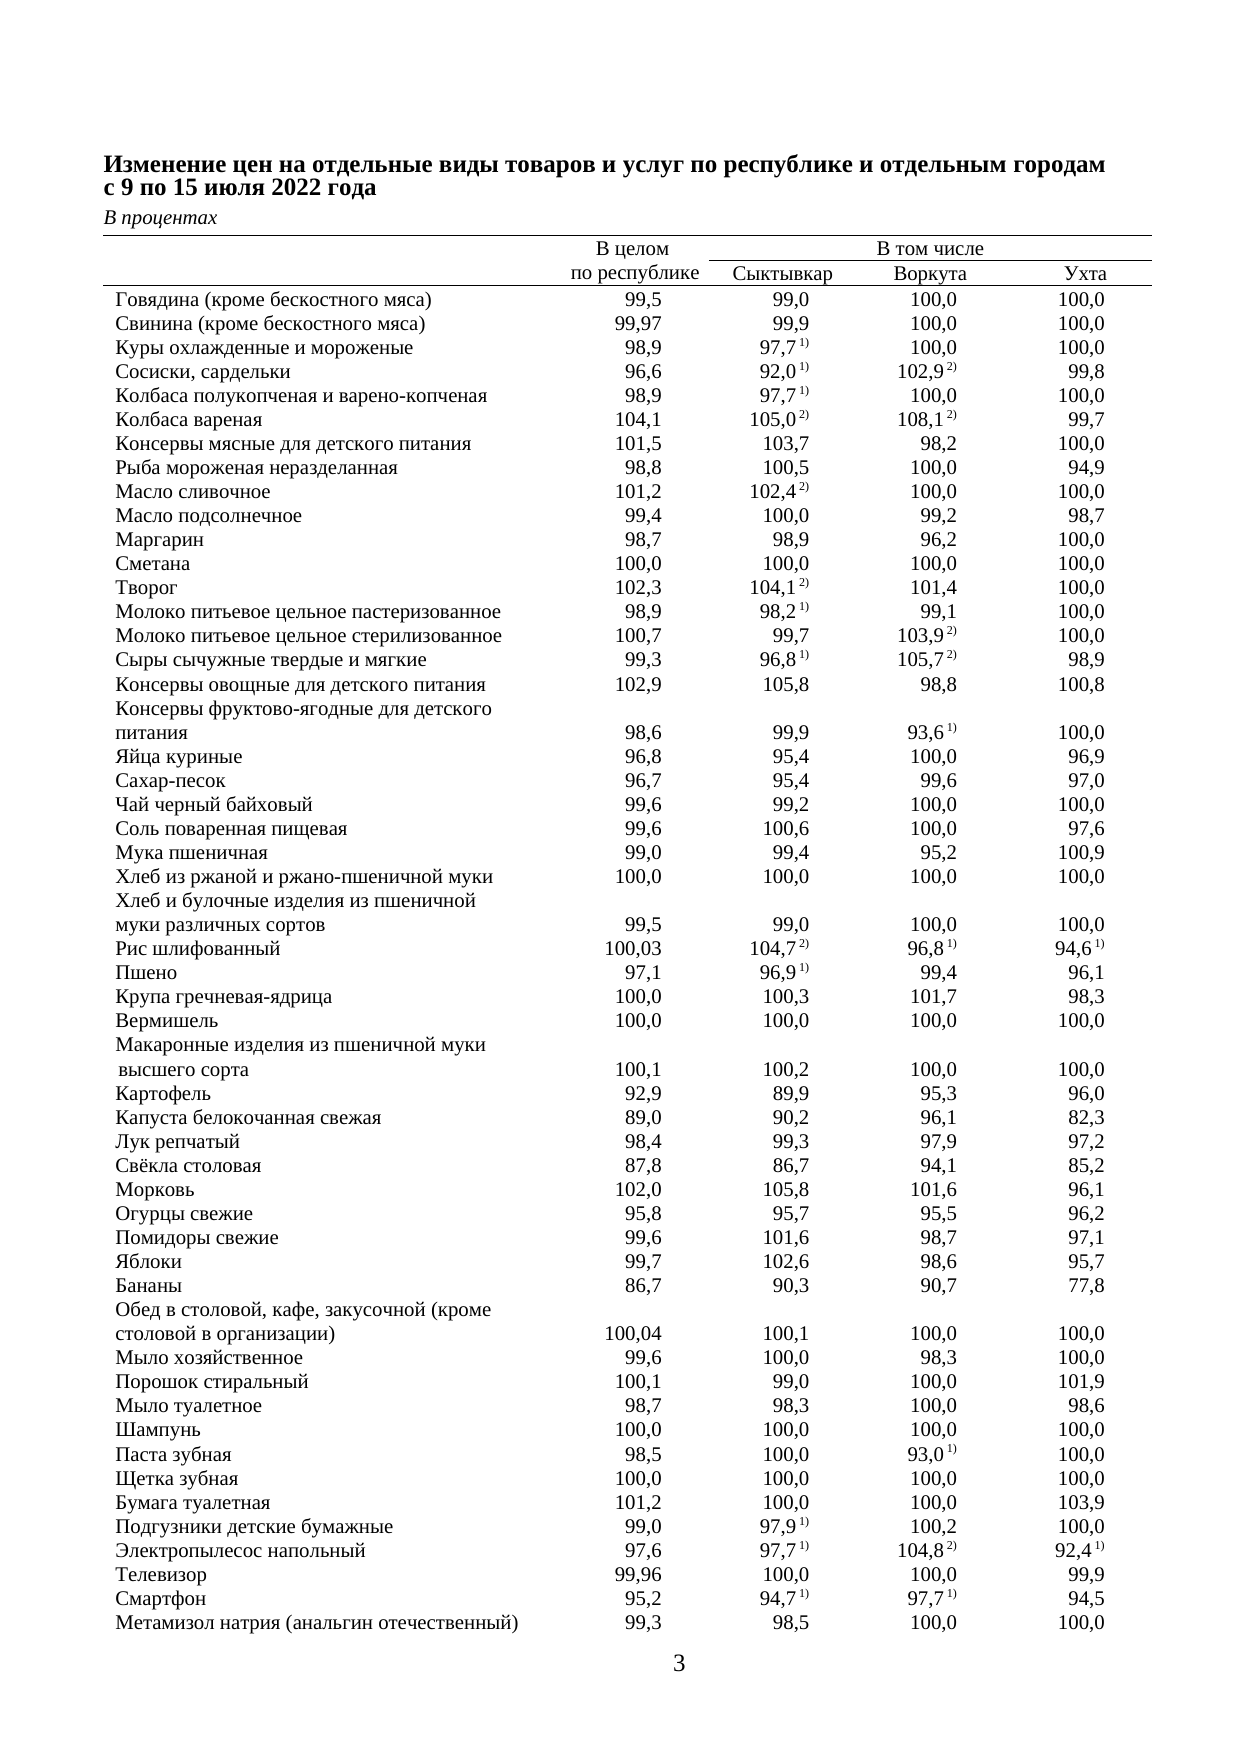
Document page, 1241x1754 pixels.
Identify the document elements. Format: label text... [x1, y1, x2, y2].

table_cell 100,0 [856, 1562, 1004, 1586]
table_cell Воркута [856, 261, 1004, 285]
table_cell Сметана [103, 551, 561, 575]
table_cell 104,7 2) [709, 936, 856, 960]
table_cell 99,2 [709, 792, 856, 816]
table_cell 98,6 [561, 696, 709, 744]
table_cell 98,7 [856, 1225, 1004, 1249]
table_cell 95,8 [561, 1201, 709, 1225]
table_cell 100,0 [1004, 888, 1152, 936]
table_cell 96,7 [561, 768, 709, 792]
table_cell 100,0 [856, 455, 1004, 479]
table_cell Молоко питьевое цельное пастеризованное [103, 599, 561, 623]
table_cell Бананы [103, 1273, 561, 1297]
table_cell 100,0 [1004, 1297, 1152, 1345]
table_cell 99,6 [856, 768, 1004, 792]
table_cell 95,2 [561, 1586, 709, 1610]
table_cell 96,1 [856, 1105, 1004, 1129]
table_cell Крупа гречневая-ядрица [103, 984, 561, 1008]
table_cell Консервы мясные для детского питания [103, 431, 561, 455]
table_cell 95,3 [856, 1081, 1004, 1104]
table_cell 102,3 [561, 575, 709, 599]
table_cell 99,7 [561, 1249, 709, 1273]
table_cell 100,0 [561, 984, 709, 1008]
table_cell 90,2 [709, 1105, 856, 1129]
table_cell Колбаса полукопченая и варено-копченая [103, 383, 561, 407]
table_cell 85,2 [1004, 1153, 1152, 1177]
table_cell 104,1 [561, 407, 709, 431]
table_cell 99,6 [561, 792, 709, 816]
table_cell 104,8 2) [856, 1538, 1004, 1562]
table_cell 99,8 [1004, 359, 1152, 383]
table_cell 100,0 [856, 1610, 1004, 1634]
table_cell 90,3 [709, 1273, 856, 1297]
table_cell 92,4 1) [1004, 1538, 1152, 1562]
table_cell 103,9 2) [856, 623, 1004, 647]
table_cell Морковь [103, 1177, 561, 1201]
table_cell 100,0 [856, 479, 1004, 503]
table_cell 96,9 1) [709, 960, 856, 984]
table_cell 101,4 [856, 575, 1004, 599]
table_cell 100,0 [856, 1033, 1004, 1081]
table_cell Хлеб из ржаной и ржано-пшеничной муки [103, 864, 561, 888]
table_cell 96,2 [1004, 1201, 1152, 1225]
table_cell 96,2 [856, 527, 1004, 551]
table_cell Сахар-песок [103, 768, 561, 792]
table_cell Подгузники детские бумажные [103, 1514, 561, 1538]
table_cell 97,1 [561, 960, 709, 984]
table_cell Ухта [1004, 261, 1152, 285]
table_cell 100,2 [709, 1033, 856, 1081]
table_cell 95,4 [709, 744, 856, 768]
table_cell 87,8 [561, 1153, 709, 1177]
table_cell 95,7 [1004, 1249, 1152, 1273]
table_cell В том числе [709, 236, 1152, 260]
table_cell Лук репчатый [103, 1129, 561, 1153]
table_cell Говядина (кроме бескостного мяса) [103, 286, 561, 311]
table_cell Куры охлажденные и мороженые [103, 335, 561, 359]
table_cell 96,9 [1004, 744, 1152, 768]
table_cell 99,6 [561, 1225, 709, 1249]
table_cell 98,7 [1004, 503, 1152, 527]
table_cell 100,0 [1004, 575, 1152, 599]
table_cell 93,6 1) [856, 696, 1004, 744]
table_cell 100,6 [709, 816, 856, 840]
table_cell 100,0 [561, 551, 709, 575]
table_cell 101,6 [709, 1225, 856, 1249]
table_cell 82,3 [1004, 1105, 1152, 1129]
table_cell 100,0 [1004, 335, 1152, 359]
table_cell 97,9 1) [709, 1514, 856, 1538]
table_cell 100,04 [561, 1297, 709, 1345]
table_cell Консервы овощные для детского питания [103, 671, 561, 696]
table_cell Телевизор [103, 1562, 561, 1586]
table_cell 105,8 [709, 1177, 856, 1201]
table_cell 90,7 [856, 1273, 1004, 1297]
table_cell Хлеб и булочные изделия из пшеничной муки различных сортов [103, 888, 561, 936]
table_cell 100,03 [561, 936, 709, 960]
table_cell 98,4 [561, 1129, 709, 1153]
table_cell 94,9 [1004, 455, 1152, 479]
table_cell 100,3 [709, 984, 856, 1008]
table_cell 99,3 [561, 1610, 709, 1634]
table_cell 100,0 [1004, 1610, 1152, 1634]
table_cell 100,0 [709, 1441, 856, 1466]
table_cell 99,9 [709, 696, 856, 744]
table_cell 98,3 [1004, 984, 1152, 1008]
table_cell 89,0 [561, 1105, 709, 1129]
table_cell 100,0 [856, 1393, 1004, 1417]
table_cell 94,1 [856, 1153, 1004, 1177]
table_cell 100,0 [1004, 1008, 1152, 1032]
table_cell 100,5 [709, 455, 856, 479]
table_cell 94,7 1) [709, 1586, 856, 1610]
table_cell 99,9 [709, 311, 856, 334]
table_cell 96,8 1) [709, 648, 856, 671]
table_cell Бумага туалетная [103, 1490, 561, 1514]
table_cell 100,0 [856, 286, 1004, 311]
table_cell 96,8 1) [856, 936, 1004, 960]
table_cell 100,0 [1004, 527, 1152, 551]
table_cell 100,0 [1004, 286, 1152, 311]
table_cell 100,0 [561, 1008, 709, 1032]
table_cell 99,5 [561, 888, 709, 936]
table_cell 100,0 [1004, 551, 1152, 575]
table_cell Макаронные изделия из пшеничной муки высшего сорта [103, 1033, 561, 1081]
table_cell 99,6 [561, 816, 709, 840]
table_cell 101,2 [561, 479, 709, 503]
table_cell 99,97 [561, 311, 709, 334]
table_cell 95,2 [856, 840, 1004, 864]
table_cell 104,1 2) [709, 575, 856, 599]
table_cell [103, 236, 561, 285]
table_cell 100,1 [709, 1297, 856, 1345]
table_cell 99,0 [561, 1514, 709, 1538]
table_cell 93,0 1) [856, 1441, 1004, 1466]
table_cell 94,6 1) [1004, 936, 1152, 960]
table_cell Консервы фруктово-ягодные для детского питания [103, 696, 561, 744]
table_cell 98,3 [856, 1345, 1004, 1369]
table_cell 100,0 [1004, 1033, 1152, 1081]
table_cell 98,3 [709, 1393, 856, 1417]
table_cell 100,0 [1004, 479, 1152, 503]
table_cell 100,1 [561, 1033, 709, 1081]
table_cell 100,8 [1004, 671, 1152, 696]
table_cell 99,4 [561, 503, 709, 527]
table_cell 100,0 [561, 864, 709, 888]
table_cell Щетка зубная [103, 1466, 561, 1489]
table_cell Сосиски, сардельки [103, 359, 561, 383]
table_cell Яйца куриные [103, 744, 561, 768]
table_cell 105,8 [709, 671, 856, 696]
table_cell 100,0 [1004, 1441, 1152, 1466]
table_cell 100,0 [1004, 1514, 1152, 1538]
table_cell 97,6 [561, 1538, 709, 1562]
table_cell Мыло хозяйственное [103, 1345, 561, 1369]
table_cell 101,6 [856, 1177, 1004, 1201]
table_cell Масло сливочное [103, 479, 561, 503]
table_cell 97,6 [1004, 816, 1152, 840]
table_cell 100,0 [1004, 792, 1152, 816]
table_cell 99,2 [856, 503, 1004, 527]
table_cell Рыба мороженая неразделанная [103, 455, 561, 479]
table_cell 100,0 [1004, 383, 1152, 407]
table_cell 98,6 [856, 1249, 1004, 1273]
table_cell Соль поваренная пищевая [103, 816, 561, 840]
table_cell 105,7 2) [856, 648, 1004, 671]
table_cell 100,0 [1004, 1466, 1152, 1489]
table_cell 100,0 [709, 1345, 856, 1369]
table_cell 98,7 [561, 527, 709, 551]
table_cell 100,0 [856, 383, 1004, 407]
table_cell Мука пшеничная [103, 840, 561, 864]
table_cell 100,0 [561, 1418, 709, 1441]
table_cell 95,7 [709, 1201, 856, 1225]
table_cell 101,2 [561, 1490, 709, 1514]
table_cell Колбаса вареная [103, 407, 561, 431]
table_cell 100,0 [856, 1418, 1004, 1441]
table_cell Рис шлифованный [103, 936, 561, 960]
table_cell 100,0 [856, 888, 1004, 936]
table_cell 97,2 [1004, 1129, 1152, 1153]
table_cell 98,9 [709, 527, 856, 551]
table_cell 102,0 [561, 1177, 709, 1201]
table_cell 102,4 2) [709, 479, 856, 503]
table_cell 97,1 [1004, 1225, 1152, 1249]
table_cell Огурцы свежие [103, 1201, 561, 1225]
table_cell Шампунь [103, 1418, 561, 1441]
table_cell 98,5 [561, 1441, 709, 1466]
table_cell 97,0 [1004, 768, 1152, 792]
table_cell 99,1 [856, 599, 1004, 623]
table_cell 98,9 [561, 599, 709, 623]
table_header Изменение цен на отдельные виды товаров и услуг по республике и отдельным городам c 9 по 15 июля 2022 года В процентах [103, 148, 1152, 235]
table_cell 99,7 [1004, 407, 1152, 431]
table_cell 92,0 1) [709, 359, 856, 383]
table_cell Мыло туалетное [103, 1393, 561, 1417]
table_cell 100,0 [856, 311, 1004, 334]
table_cell 99,4 [709, 840, 856, 864]
table_cell 98,8 [561, 455, 709, 479]
table_cell 94,5 [1004, 1586, 1152, 1610]
table_cell 100,0 [856, 1466, 1004, 1489]
table_cell 99,0 [709, 888, 856, 936]
table_cell 99,7 [709, 623, 856, 647]
table_cell В целом по республике [561, 236, 709, 285]
table_cell Творог [103, 575, 561, 599]
table_cell 97,7 1) [709, 335, 856, 359]
table_cell 100,0 [1004, 599, 1152, 623]
table_cell Пшено [103, 960, 561, 984]
table_cell 86,7 [561, 1273, 709, 1297]
table_cell 100,0 [856, 1008, 1004, 1032]
table_cell 102,9 2) [856, 359, 1004, 383]
table_cell 101,5 [561, 431, 709, 455]
table_cell 96,1 [1004, 960, 1152, 984]
table_cell 99,3 [709, 1129, 856, 1153]
table_cell 96,8 [561, 744, 709, 768]
table_cell 99,6 [561, 1345, 709, 1369]
table_cell 100,0 [709, 1490, 856, 1514]
table_cell 100,0 [1004, 311, 1152, 334]
table_cell 96,1 [1004, 1177, 1152, 1201]
table_cell 97,9 [856, 1129, 1004, 1153]
table_cell 100,0 [856, 1297, 1004, 1345]
table_cell 100,0 [709, 1418, 856, 1441]
table_cell 100,0 [1004, 864, 1152, 888]
table_cell 100,0 [1004, 623, 1152, 647]
table_cell 100,0 [856, 1369, 1004, 1393]
table_cell 98,8 [856, 671, 1004, 696]
table_cell Обед в столовой, кафе, закусочной (кроме столовой в организации) [103, 1297, 561, 1345]
table_cell 103,9 [1004, 1490, 1152, 1514]
table_cell 98,7 [561, 1393, 709, 1417]
table_cell 98,9 [561, 383, 709, 407]
table_cell Электропылесос напольный [103, 1538, 561, 1562]
table_cell 92,9 [561, 1081, 709, 1104]
table_cell 98,2 [856, 431, 1004, 455]
table_cell 89,9 [709, 1081, 856, 1104]
table_cell 101,9 [1004, 1369, 1152, 1393]
table_cell 99,0 [709, 1369, 856, 1393]
table_cell 99,0 [561, 840, 709, 864]
table_cell 100,0 [1004, 431, 1152, 455]
table_cell Помидоры свежие [103, 1225, 561, 1249]
table_cell 97,7 1) [709, 383, 856, 407]
table_cell 100,0 [1004, 1418, 1152, 1441]
table_cell 98,2 1) [709, 599, 856, 623]
table_cell 102,9 [561, 671, 709, 696]
table_cell 100,0 [709, 503, 856, 527]
table_cell Смартфон [103, 1586, 561, 1610]
table_cell 96,6 [561, 359, 709, 383]
table_cell 100,0 [709, 1562, 856, 1586]
table_cell 100,0 [709, 1466, 856, 1489]
table_cell 77,8 [1004, 1273, 1152, 1297]
table_cell 95,5 [856, 1201, 1004, 1225]
table_cell Сыры сычужные твердые и мягкие [103, 648, 561, 671]
table_cell 100,0 [856, 1490, 1004, 1514]
table_cell 100,0 [856, 816, 1004, 840]
table_cell 100,1 [561, 1369, 709, 1393]
table_cell Свинина (кроме бескостного мяса) [103, 311, 561, 334]
table_cell Вермишель [103, 1008, 561, 1032]
table_cell Паста зубная [103, 1441, 561, 1466]
table_cell 99,0 [709, 286, 856, 311]
table_cell 100,0 [856, 864, 1004, 888]
table_cell Капуста белокочанная свежая [103, 1105, 561, 1129]
table_cell 99,96 [561, 1562, 709, 1586]
table_cell 99,4 [856, 960, 1004, 984]
table_cell Молоко питьевое цельное стерилизованное [103, 623, 561, 647]
table_cell 97,7 1) [856, 1586, 1004, 1610]
table_cell Свёкла столовая [103, 1153, 561, 1177]
table_cell 105,0 2) [709, 407, 856, 431]
table_cell 100,0 [856, 792, 1004, 816]
table_cell 96,0 [1004, 1081, 1152, 1104]
table_cell 86,7 [709, 1153, 856, 1177]
table_cell 98,5 [709, 1610, 856, 1634]
table_cell Чай черный байховый [103, 792, 561, 816]
table_cell 100,0 [856, 551, 1004, 575]
table_cell Яблоки [103, 1249, 561, 1273]
table_cell 100,0 [856, 744, 1004, 768]
table_cell 100,0 [709, 551, 856, 575]
table_cell 100,0 [1004, 1345, 1152, 1369]
table_cell Масло подсолнечное [103, 503, 561, 527]
table_cell Картофель [103, 1081, 561, 1104]
table_cell 100,0 [561, 1466, 709, 1489]
table_cell 101,7 [856, 984, 1004, 1008]
table_cell 98,9 [1004, 648, 1152, 671]
table_cell Сыктывкар [709, 261, 856, 285]
table_cell 100,0 [856, 335, 1004, 359]
table_cell 100,0 [1004, 696, 1152, 744]
table_cell 100,7 [561, 623, 709, 647]
table_cell Маргарин [103, 527, 561, 551]
table_cell 97,7 1) [709, 1538, 856, 1562]
table_cell Порошок стиральный [103, 1369, 561, 1393]
table_cell 102,6 [709, 1249, 856, 1273]
table_cell 99,3 [561, 648, 709, 671]
table_cell 99,5 [561, 286, 709, 311]
table_cell 98,9 [561, 335, 709, 359]
table_cell 99,9 [1004, 1562, 1152, 1586]
table_cell 103,7 [709, 431, 856, 455]
table_cell Метамизол натрия (анальгин отечественный) [103, 1610, 561, 1634]
table_cell 98,6 [1004, 1393, 1152, 1417]
table_cell 100,0 [709, 1008, 856, 1032]
table_cell 95,4 [709, 768, 856, 792]
table_cell 100,9 [1004, 840, 1152, 864]
table_cell 108,1 2) [856, 407, 1004, 431]
table_cell 100,2 [856, 1514, 1004, 1538]
table_cell 100,0 [709, 864, 856, 888]
